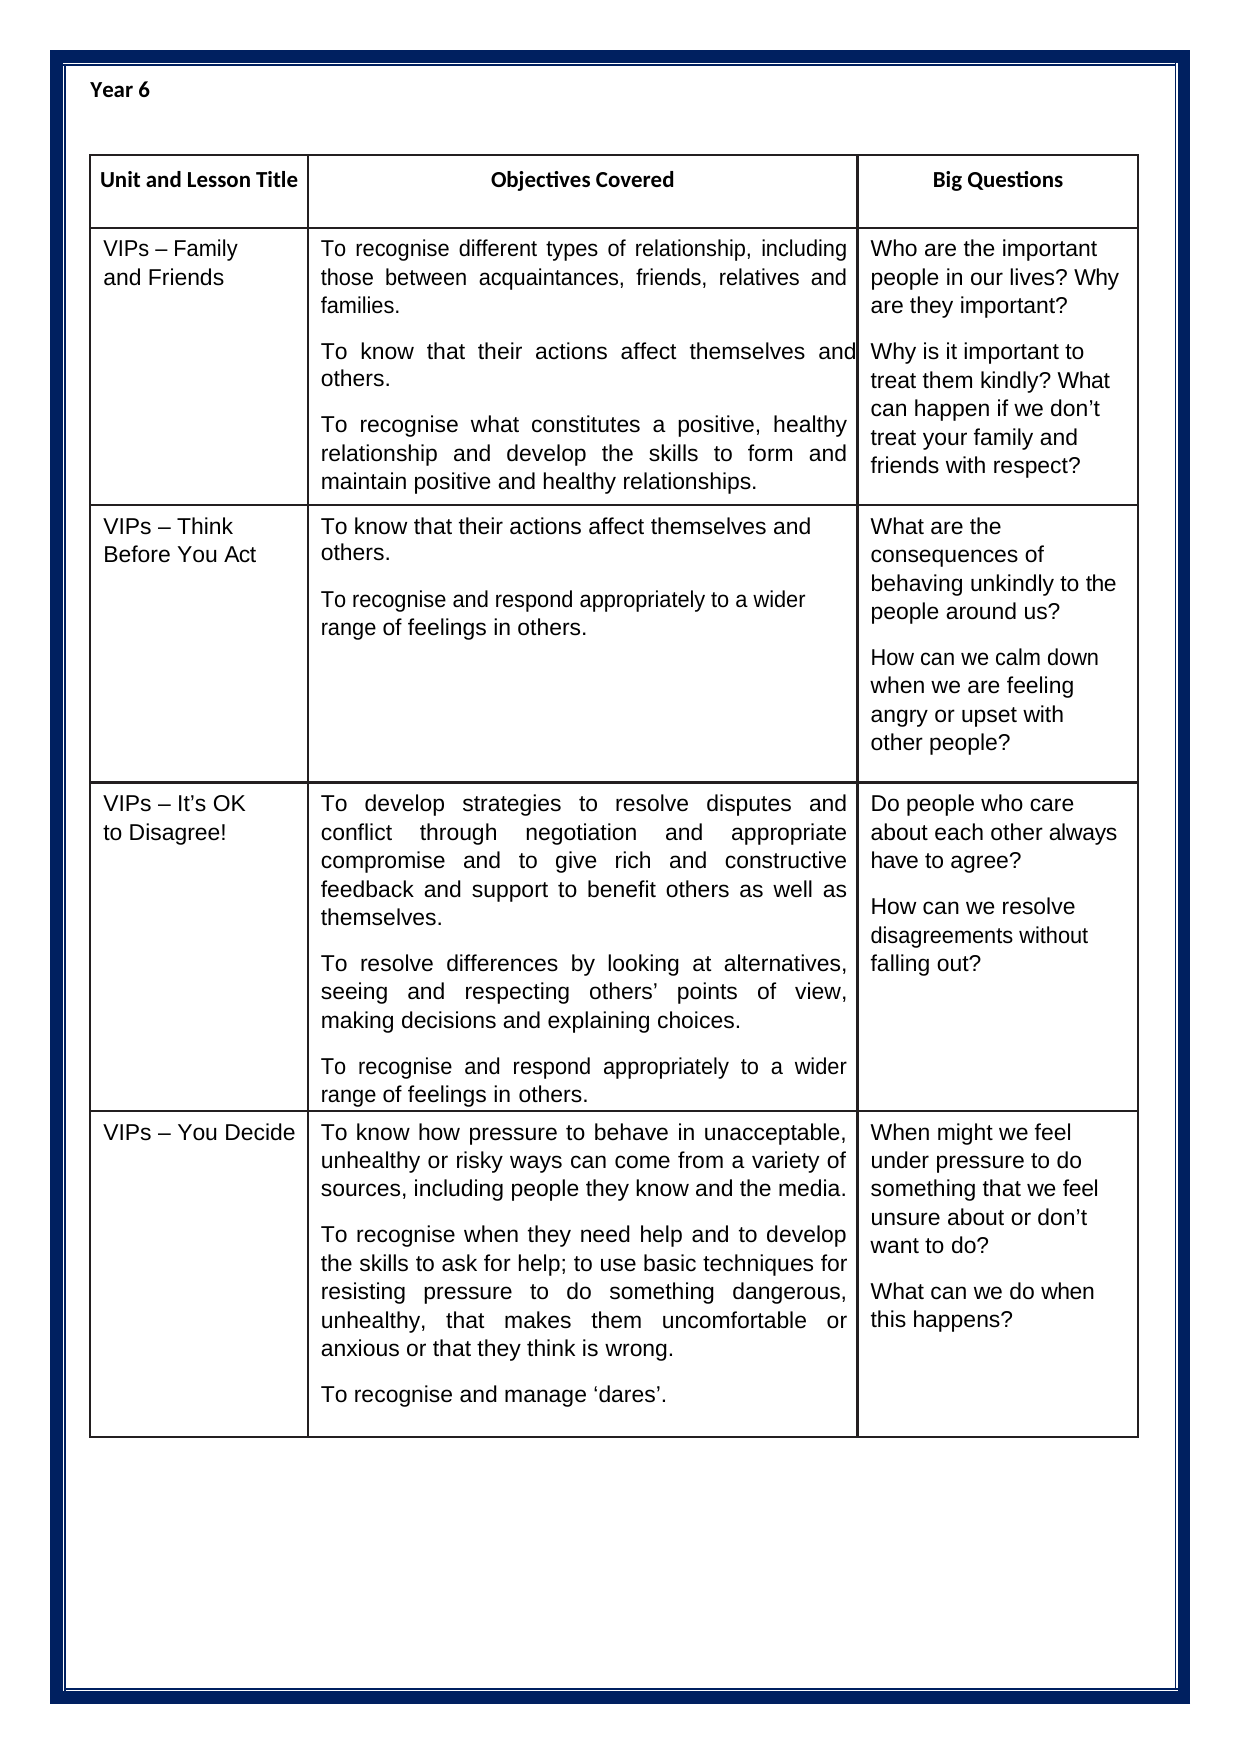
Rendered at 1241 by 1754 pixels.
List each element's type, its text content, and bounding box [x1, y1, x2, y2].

table_cell What are the consequences of behaving unkindly to the people around us? How can we calm down when we are feeling angry or upset with other people? [859, 506, 1137, 781]
table_cell To know that their actions affect themselves and others. To recognise and respond appropriately to a wider range of feelings in others. [309, 506, 856, 781]
table_cell Who are the important people in our lives? Why are they important? Why is it important to treat them kindly? What can happen if we don’t treat your family and friends with respect? [859, 229, 1137, 504]
table_header Unit and Lesson Title [91, 156, 307, 227]
table_cell VIPs – You Decide [91, 1112, 307, 1436]
table_cell Do people who care about each other always have to agree? How can we resolve disagreements without falling out? [859, 784, 1137, 1109]
table_cell VIPs – Think Before You Act [91, 506, 307, 781]
table_cell To develop strategies to resolve disputes and conflict through negotiation and appropriate compromise and to give rich and constructive feedback and support to benefit others as well as themselves. To resolve differences by looking at alternatives, seeing and respecting others’ points of view, making decisions and explaining choices. To recognise and respond appropriately to a wider range of feelings in others. [309, 784, 856, 1109]
table_cell To know how pressure to behave in unacceptable, unhealthy or risky ways can come from a variety of sources, including people they know and the media. To recognise when they need help and to develop the skills to ask for help; to use basic techniques for resisting pressure to do something dangerous, unhealthy, that makes them uncomfortable or anxious or that they think is wrong. To recognise and manage ‘dares’. [309, 1112, 856, 1436]
table_cell To recognise different types of relationship, including those between acquaintances, friends, relatives and families. To know that their actions affect themselves and others. To recognise what constitutes a positive, healthy relationship and develop the skills to form and maintain positive and healthy relationships. [309, 229, 856, 504]
table_cell When might we feel under pressure to do something that we feel unsure about or don’t want to do? What can we do when this happens? [859, 1112, 1137, 1436]
table_cell VIPs – It’s OK to Disagree! [91, 784, 307, 1109]
table_header Objectives Covered [309, 156, 856, 227]
table_cell VIPs – Family and Friends [91, 229, 307, 504]
table_header Big Questions [859, 156, 1137, 227]
text Year 6 [90, 75, 1165, 103]
